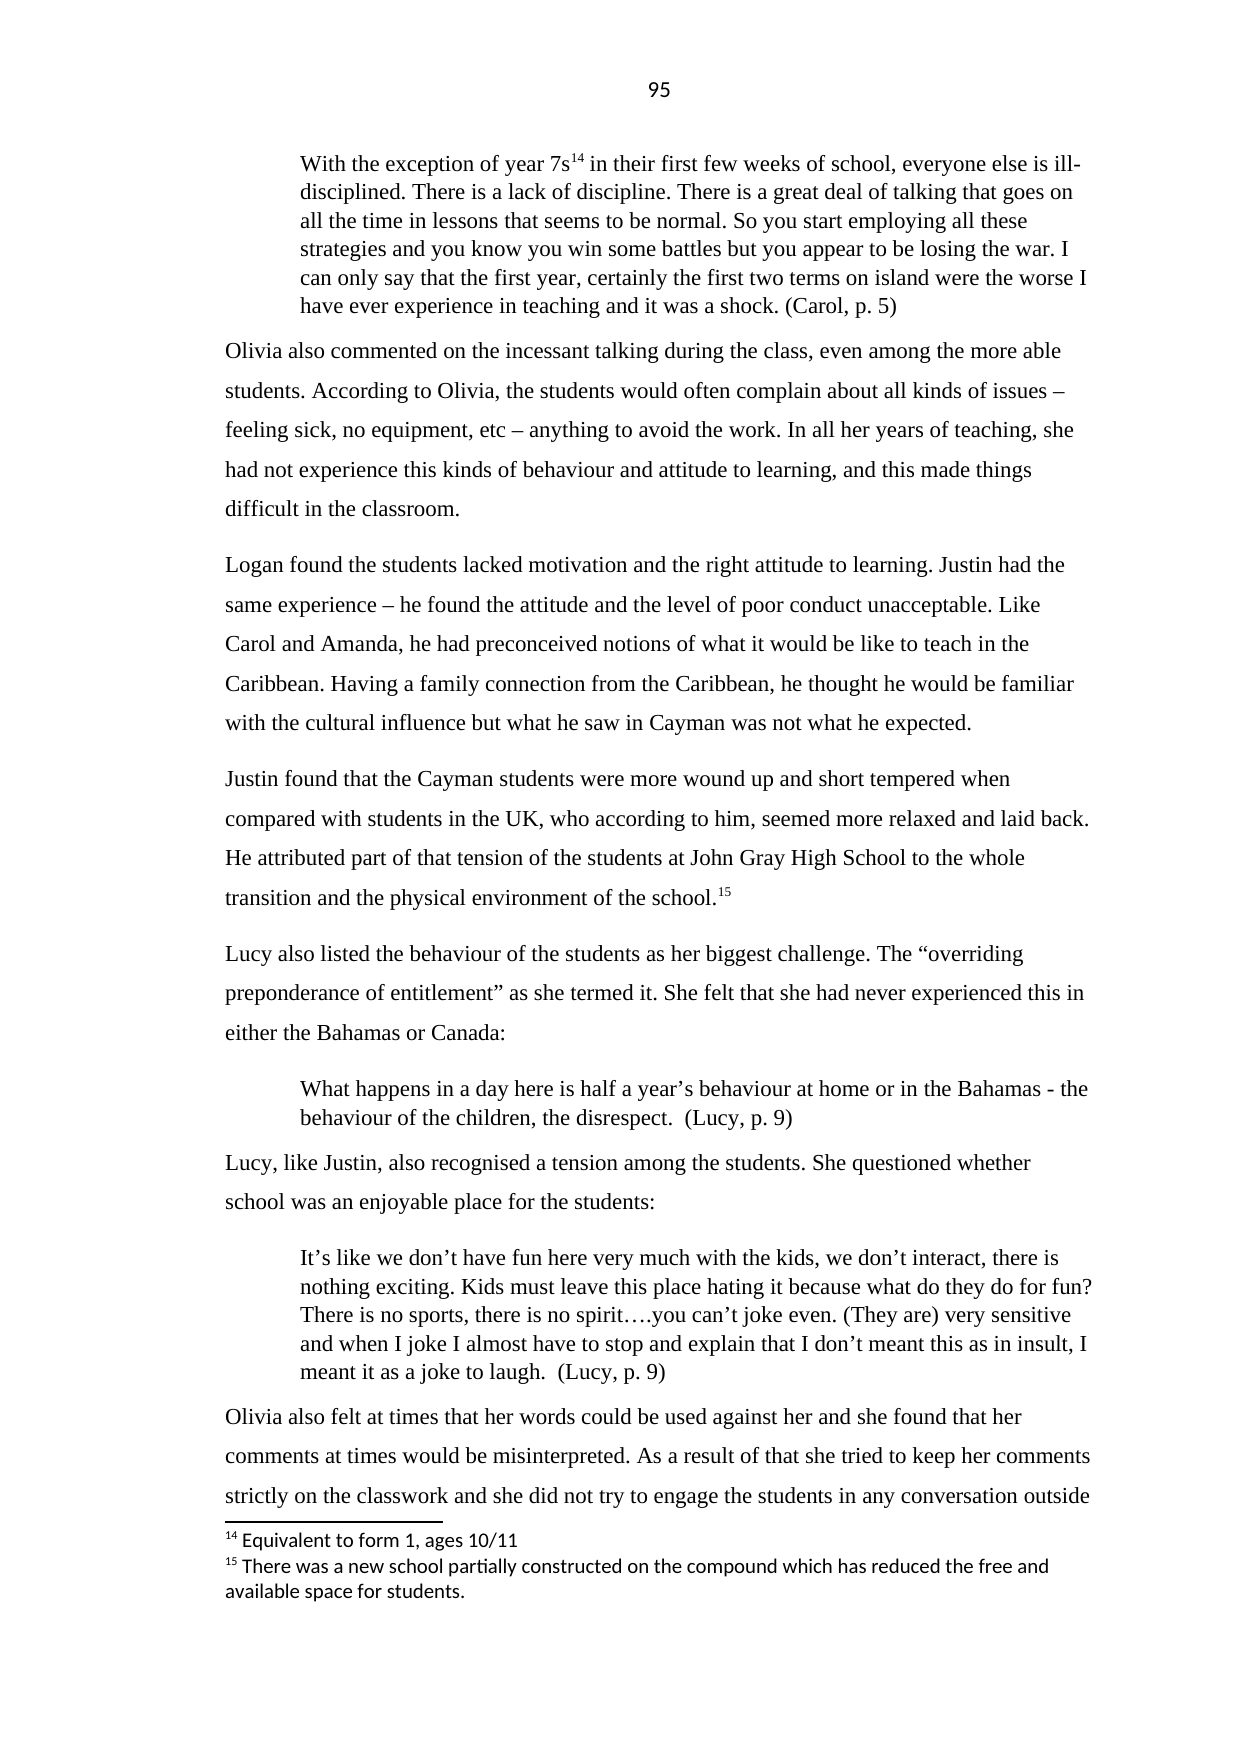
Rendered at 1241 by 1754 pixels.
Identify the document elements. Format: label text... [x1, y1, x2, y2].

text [225, 1403, 1093, 1508]
text What happens in a day here is half a year’s behaviour at home or in the Bahamas - the behaviour of the children, the disrespect. (Lucy, p. 9) [300, 1075, 1093, 1130]
text Lucy, like Justin, also recognised a tension among the students. She questioned whether school was an enjoyable place for the students: [225, 1149, 1093, 1214]
text Olivia also commented on the incessant talking during the class, even among the more able students. According to Olivia, the students would often complain about all kinds of issues – feeling sick, no equipment, etc – anything to avoid the work. In all her years of teaching, she had not experience this kinds of behaviour and attitude to learning, and this made things difficult in the classroom. [225, 337, 1093, 522]
text It’s like we don’t have fun here very much with the kids, we don’t interact, there is nothing exciting. Kids must leave this place hating it because what do they do for fun? There is no sports, there is no spirit….you can’t joke even. (They are) very sensitive and when I joke I almost have to stop and explain that I don’t meant this as in insult, I meant it as a joke to laugh. (Lucy, p. 9) [300, 1244, 1093, 1384]
text Lucy also listed the behaviour of the students as her biggest challenge. The “overriding preponderance of entitlement” as she termed it. She felt that she had never experienced this in either the Bahamas or Canada: [225, 940, 1093, 1045]
text With the exception of year 7s in their first few weeks of school, everyone else is ill-disciplined. There is a lack of discipline. There is a great deal of talking that goes on all the time in lessons that seems to be normal. So you start employing all these strategies and you know you win some battles but you appear to be losing the war. I can only say that the first year, certainly the first two terms on island were the worse I have ever experience in teaching and it was a shock. (Carol, p. 5) [300, 150, 1093, 318]
text Logan found the students lacked motivation and the right attitude to learning. Justin had the same experience – he found the attitude and the level of poor conduct unacceptable. Like Carol and Amanda, he had preconceived notions of what it would be like to teach in the Caribbean. Having a family connection from the Caribbean, he thought he would be familiar with the cultural influence but what he saw in Cayman was not what he expected. [225, 551, 1093, 736]
text Justin found that the Cayman students were more wound up and short tempered when compared with students in the UK, who according to him, seemed more relaxed and laid back. He attributed part of that tension of the students at John Gray High School to the whole transition and the physical environment of the school. [225, 765, 1093, 910]
